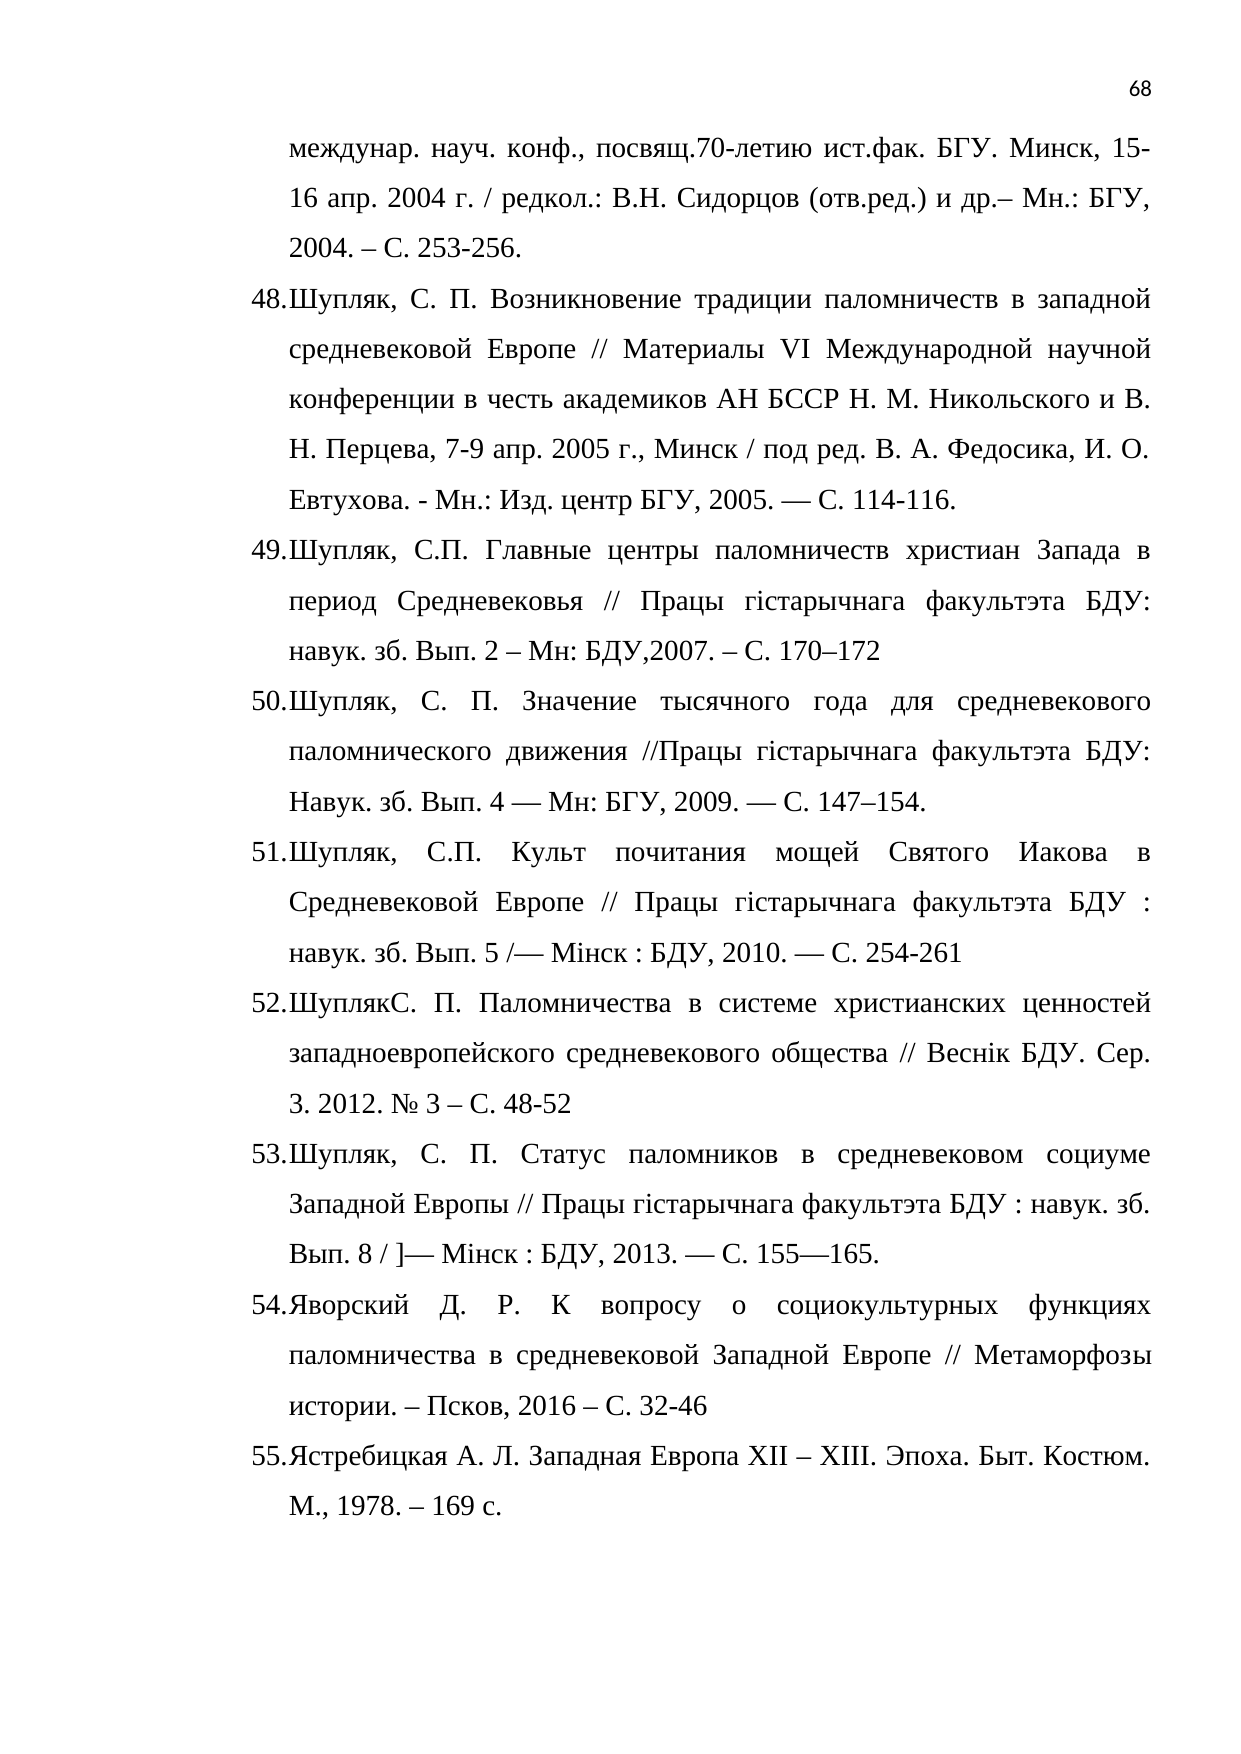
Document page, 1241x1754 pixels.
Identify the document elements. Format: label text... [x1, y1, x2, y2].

list ШуплякС. П. Паломничества в системе христианских ценностей западноевропейского средневекового общества // Веснік БДУ. Сер. 3. 2012. № 3 – С. 48-52 [251, 985, 1152, 1119]
list Ястребицкая А. Л. Западная Европа XII – XIII. Эпоха. Быт. Костюм. М., 1978. – 169 с. [251, 1438, 1152, 1522]
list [251, 130, 1152, 264]
list Шупляк, С.П. Культ почитания мощей Святого Иакова в Средневековой Европе // Працы гістарычнага факультэта БДУ : навук. зб. Вып. 5 /— Мінск : БДУ, 2010. — С. 254-261 [251, 834, 1152, 968]
list Шупляк, С.П. Главные центры паломничеств христиан Запада в период Средневековья // Працы гістарычнага факультэта БДУ: навук. зб. Вып. 2 – Мн: БДУ,2007. – С. 170–172 [251, 532, 1152, 666]
list Шупляк, С. П. Значение тысячного года для средневекового паломнического движения //Працы гістарычнага факультэта БДУ: Навук. зб. Вып. 4 — Мн: БГУ, 2009. — С. 147–154. [251, 683, 1152, 817]
list Шупляк, С. П. Возникновение традиции паломничеств в западной средневековой Европе // Материалы VI Международной научной конференции в честь академиков АН БССР Н. М. Никольского и В. Н. Перцева, 7-9 апр. 2005 г., Минск / под ред. В. А. Федосика, И. О. Евтухова. - Мн.: Изд. центр БГУ, 2005. — С. 114-116. [251, 281, 1152, 516]
list Шупляк, С. П. Статус паломников в средневековом социуме Западной Европы // Працы гістарычнага факультэта БДУ : навук. зб. Вып. 8 / ]— Мінск : БДУ, 2013. — С. 155—165. [251, 1136, 1152, 1270]
list Яворский Д. Р. К вопросу о социокультурных функциях паломничества в средневековой Западной Европе // Метаморфозы истории. – Псков, 2016 – С. 32-46 [251, 1287, 1152, 1421]
